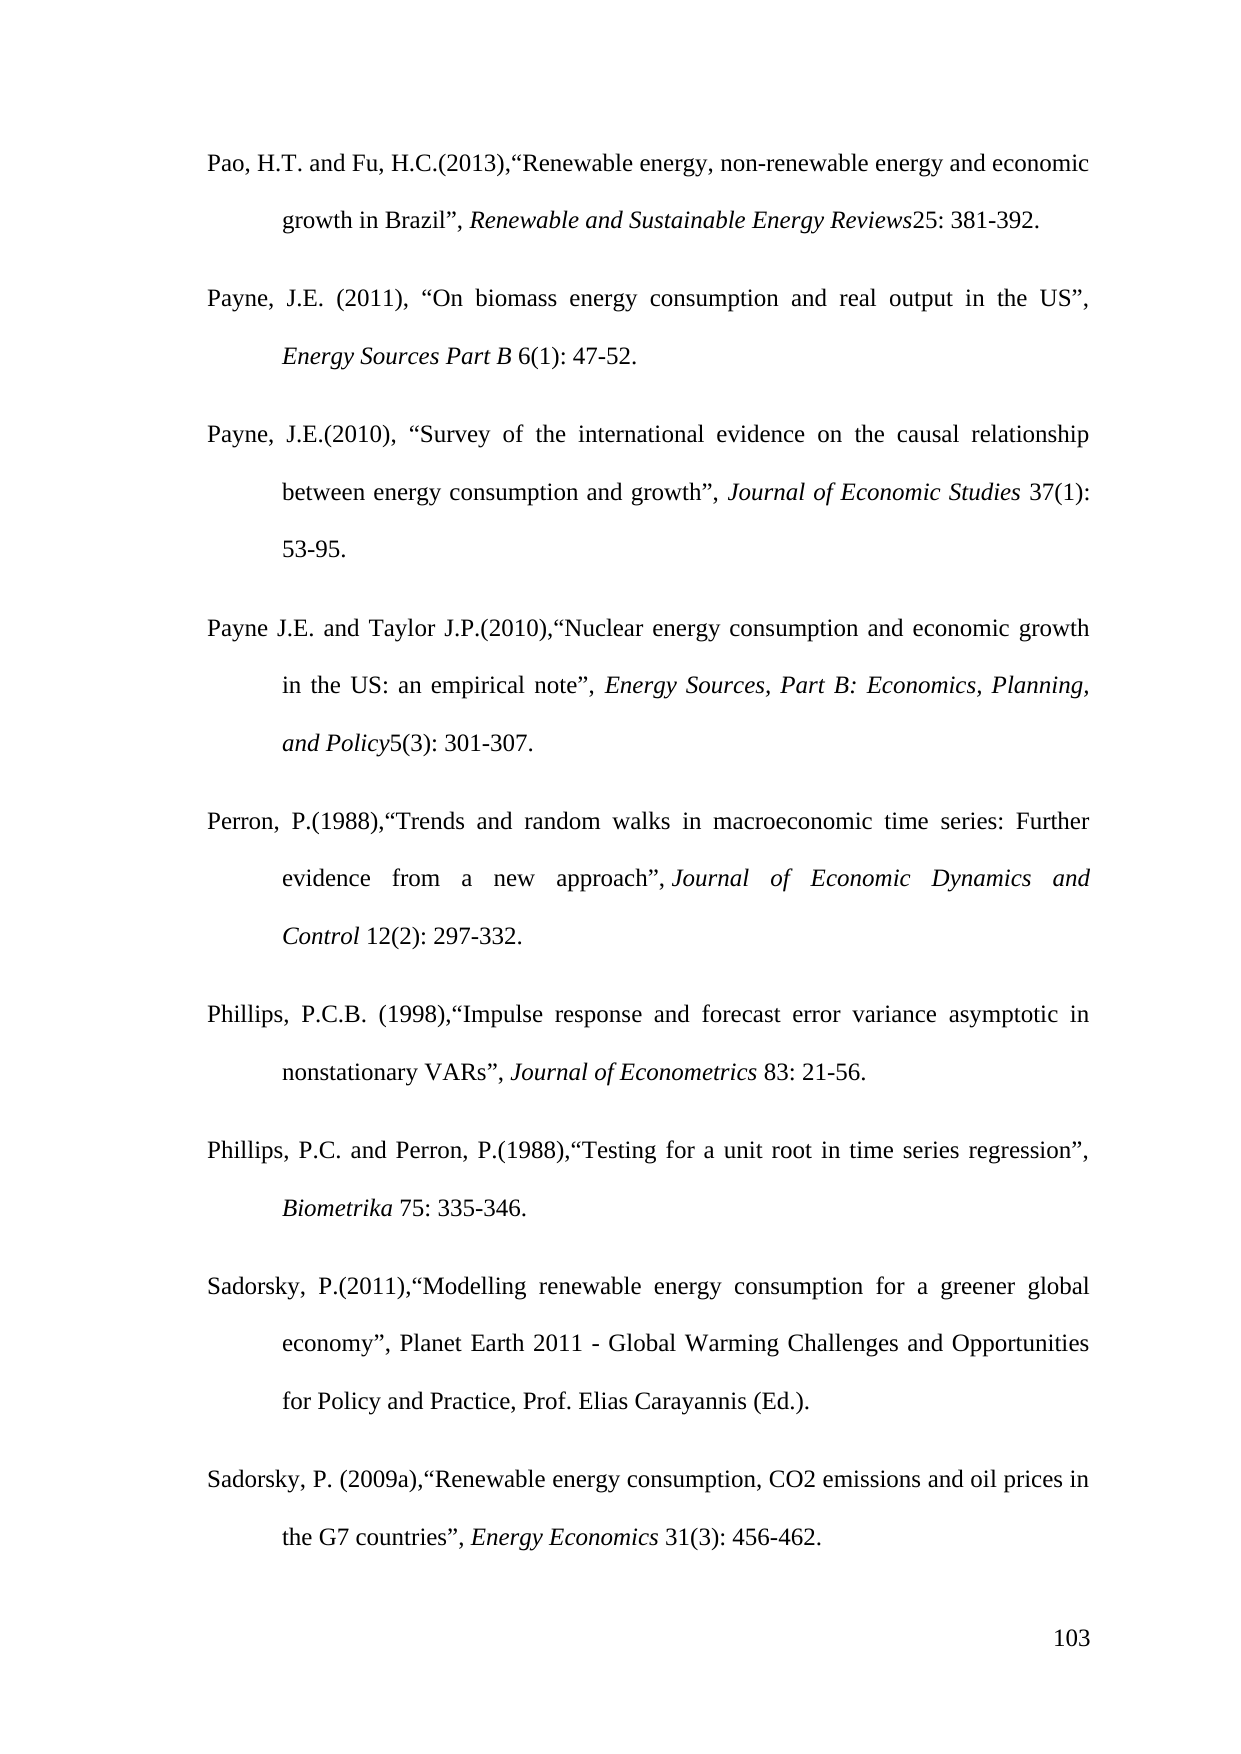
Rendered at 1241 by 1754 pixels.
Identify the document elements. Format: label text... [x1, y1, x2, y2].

text Payne J.E. and Taylor J.P.(2010),“Nuclear energy consumption and economic growth in the US: an empirical note”, Energy Sources, Part B: Economics, Planning, and Policy5(3): 301-307. [207, 613, 1090, 756]
text Payne, J.E. (2011), “On biomass energy consumption and real output in the US”, Energy Sources Part B 6(1): 47-52. [207, 283, 1090, 370]
text Pao, H.T. and Fu, H.C.(2013),“Renewable energy, non-renewable energy and economic growth in Brazil”, Renewable and Sustainable Energy Reviews25: 381-392. [207, 148, 1090, 234]
text Phillips, P.C.B. (1998),“Impulse response and forecast error variance asymptotic in nonstationary VARs”, Journal of Econometrics 83: 21-56. [207, 999, 1090, 1086]
text Phillips, P.C. and Perron, P.(1988),“Testing for a unit root in time series regression”, Biometrika 75: 335-346. [207, 1135, 1090, 1221]
text Sadorsky, P. (2009a),“Renewable energy consumption, CO2 emissions and oil prices in the G7 countries”, Energy Economics 31(3): 456-462. [207, 1464, 1090, 1551]
text Payne, J.E.(2010), “Survey of the international evidence on the causal relationship between energy consumption and growth”, Journal of Economic Studies 37(1): 53-95. [207, 419, 1090, 563]
text Perron, P.(1988),“Trends and random walks in macroeconomic time series: Further evidence from a new approach”, Journal of Economic Dynamics and Control 12(2): 297-332. [207, 806, 1090, 950]
text Sadorsky, P.(2011),“Modelling renewable energy consumption for a greener global economy”, Planet Earth 2011 - Global Warming Challenges and Opportunities for Policy and Practice, Prof. Elias Carayannis (Ed.). [207, 1271, 1090, 1415]
